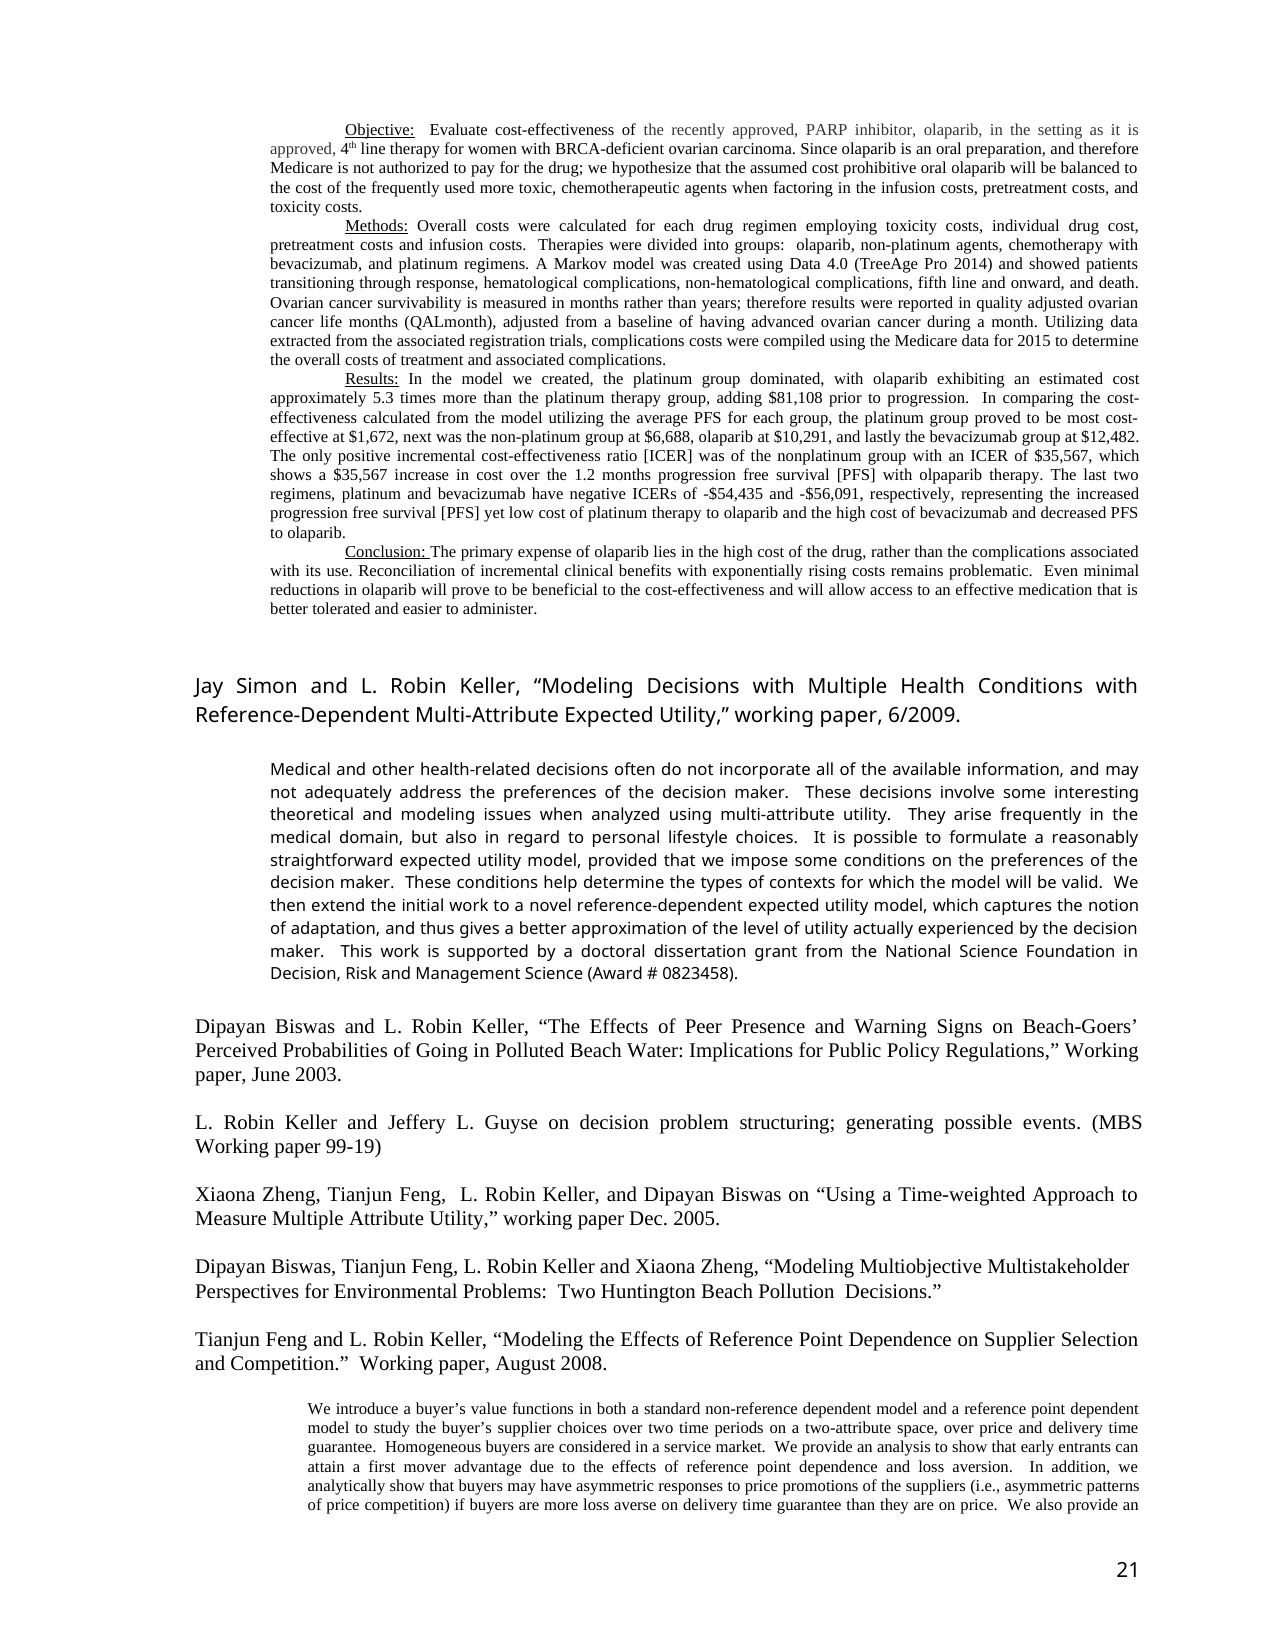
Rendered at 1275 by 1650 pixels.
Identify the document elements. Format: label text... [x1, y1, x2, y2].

text Dipayan Biswas, Tianjun Feng, L. Robin Keller and Xiaona Zheng, “Modeling Multiobjective Multistakeholder Perspectives for Environmental Problems: Two Huntington Beach Pollution Decisions.” [195, 1254, 1140, 1303]
text Methods: Overall costs were calculated for each drug regimen employing toxicity costs, individual drug cost, pretreatment costs and infusion costs. Therapies were divided into groups: olaparib, non-platinum agents, chemotherapy with bevacizumab, and platinum regimens. A Markov model was created using Data 4.0 (TreeAge Pro 2014) and showed patients transitioning through response, hematological complications, non-hematological complications, fifth line and onward, and death. Ovarian cancer survivability is measured in months rather than years; therefore results were reported in quality adjusted ovarian cancer life months (QALmonth), adjusted from a baseline of having advanced ovarian cancer during a month. Utilizing data extracted from the associated registration trials, complications costs were compiled using the Medicare data for 2015 to determine the overall costs of treatment and associated complications. [270, 216, 1140, 369]
text Dipayan Biswas and L. Robin Keller, “The Effects of Peer Presence and Warning Signs on Beach-Goers’ Perceived Probabilities of Going in Polluted Beach Water: Implications for Public Policy Regulations,” Working paper, June 2003. [195, 1014, 1140, 1086]
text Xiaona Zheng, Tianjun Feng, L. Robin Keller, and Dipayan Biswas on “Using a Time-weighted Approach to Measure Multiple Attribute Utility,” working paper Dec. 2005. [195, 1182, 1140, 1230]
text Objective: Evaluate cost-effectiveness of the recently approved, PARP inhibitor, olaparib, in the setting as it is approved, 4th line therapy for women with BRCA-deficient ovarian carcinoma. Since olaparib is an oral preparation, and therefore Medicare is not authorized to pay for the drug; we hypothesize that the assumed cost prohibitive oral olaparib will be balanced to the cost of the frequently used more toxic, chemotherapeutic agents when factoring in the infusion costs, pretreatment costs, and toxicity costs. [270, 120, 1140, 216]
text Medical and other health-related decisions often do not incorporate all of the available information, and may not adequately address the preferences of the decision maker. These decisions involve some interesting theoretical and modeling issues when analyzed using multi-attribute utility. They arise frequently in the medical domain, but also in regard to personal lifestyle choices. It is possible to formulate a reasonably straightforward expected utility model, provided that we impose some conditions on the preferences of the decision maker. These conditions help determine the types of contexts for which the model will be valid. We then extend the initial work to a novel reference-dependent expected utility model, which captures the notion of adaptation, and thus gives a better approximation of the level of utility actually experienced by the decision maker. This work is supported by a doctoral dissertation grant from the National Science Foundation in Decision, Risk and Management Science (Award # 0823458). [270, 758, 1140, 985]
text Results: In the model we created, the platinum group dominated, with olaparib exhibiting an estimated cost approximately 5.3 times more than the platinum therapy group, adding $81,108 prior to progression. In comparing the cost-effectiveness calculated from the model utilizing the average PFS for each group, the platinum group proved to be most cost-effective at $1,672, next was the non-platinum group at $6,688, olaparib at $10,291, and lastly the bevacizumab group at $12,482. The only positive incremental cost-effectiveness ratio [ICER] was of the nonplatinum group with an ICER of $35,567, which shows a $35,567 increase in cost over the 1.2 months progression free survival [PFS] with olpaparib therapy. The last two regimens, platinum and bevacizumab have negative ICERs of -$54,435 and -$56,091, respectively, representing the increased progression free survival [PFS] yet low cost of platinum therapy to olaparib and the high cost of bevacizumab and decreased PFS to olaparib. [270, 369, 1140, 542]
text Tianjun Feng and L. Robin Keller, “Modeling the Effects of Reference Point Dependence on Supplier Selection and Competition.” Working paper, August 2008. [195, 1327, 1140, 1375]
text L. Robin Keller and Jeffery L. Guyse on decision problem structuring; generating possible events. (MBS Working paper 99-19) [195, 1110, 1144, 1158]
text Conclusion: The primary expense of olaparib lies in the high cost of the drug, rather than the complications associated with its use. Reconciliation of incremental clinical benefits with exponentially rising costs remains problematic. Even minimal reductions in olaparib will prove to be beneficial to the cost-effectiveness and will allow access to an effective medication that is better tolerated and easier to administer. [270, 542, 1140, 618]
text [307, 1399, 1140, 1514]
text Jay Simon and L. Robin Keller, “Modeling Decisions with Multiple Health Conditions with Reference-Dependent Multi-Attribute Expected Utility,” working paper, 6/2009. [195, 672, 1140, 728]
